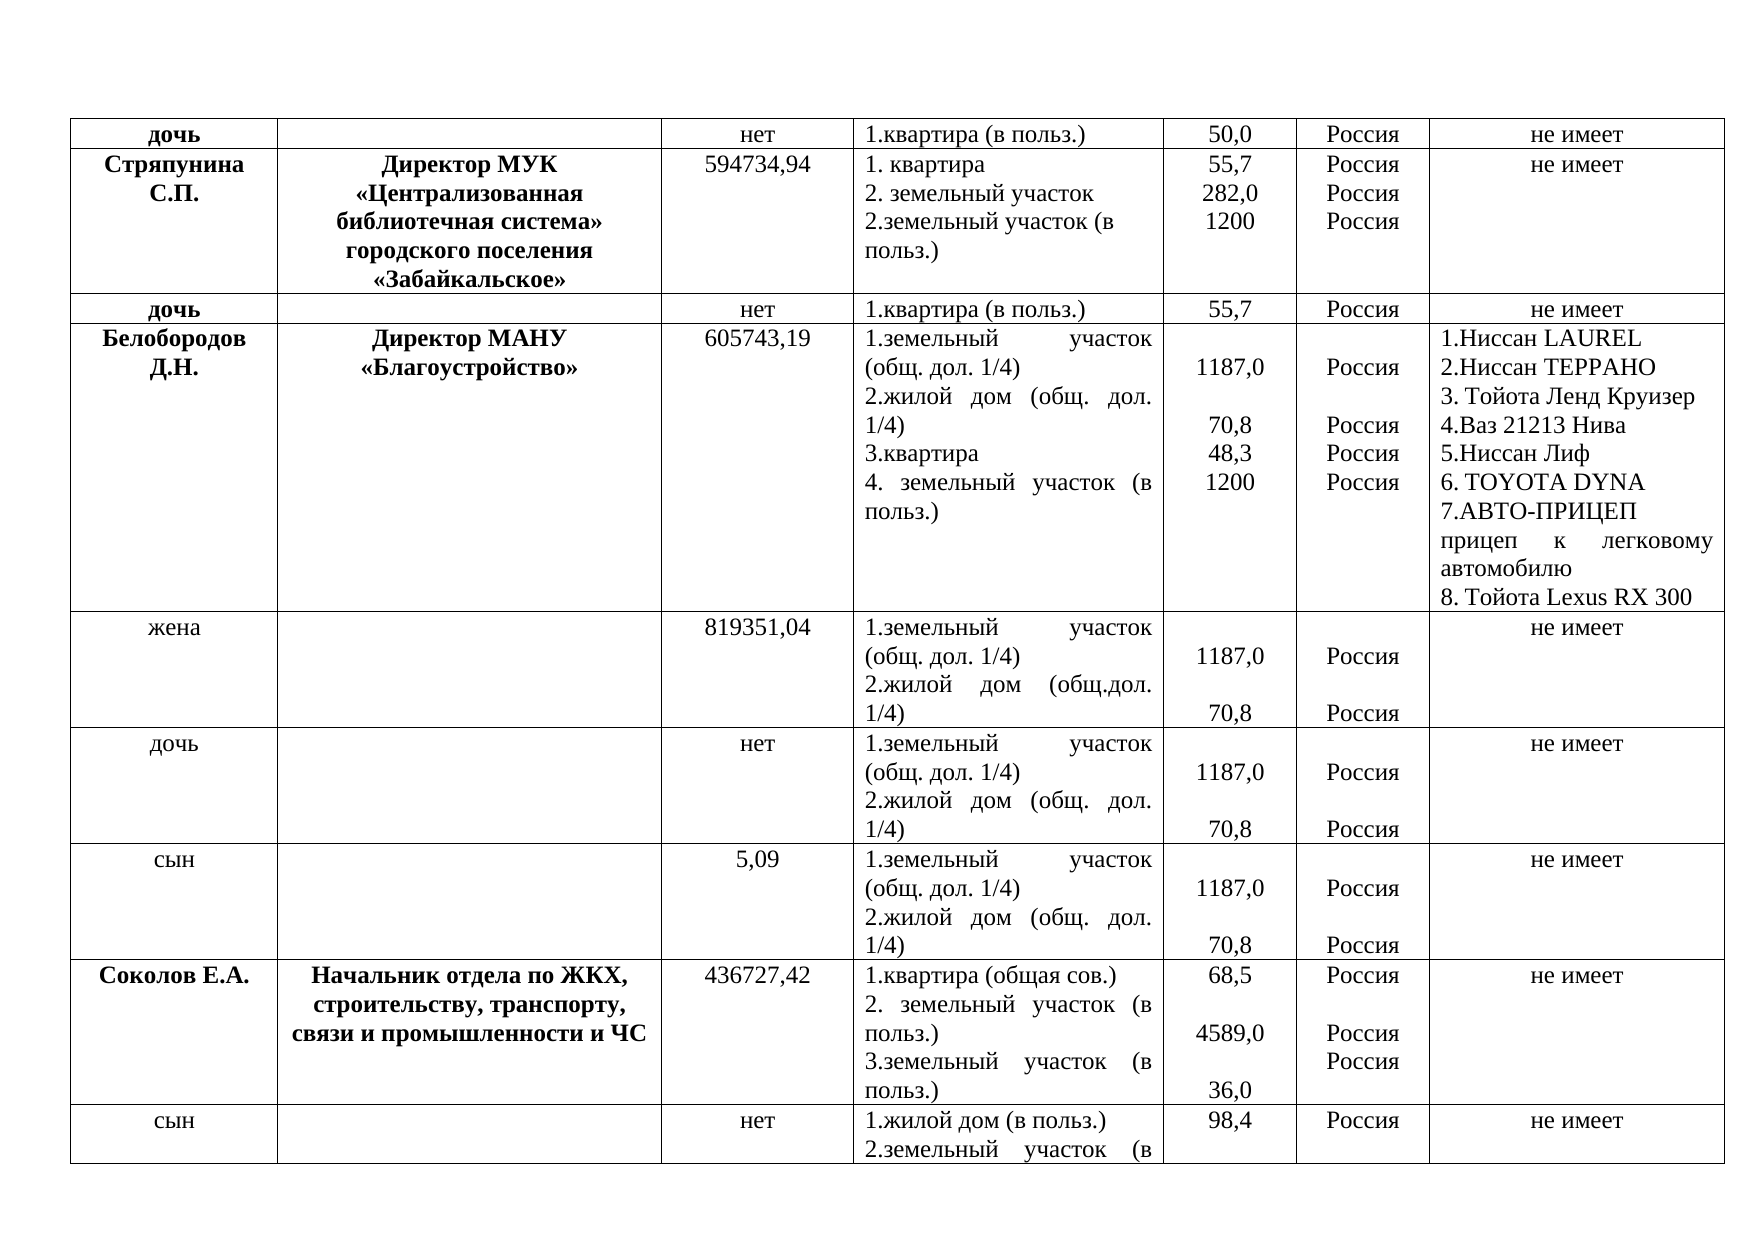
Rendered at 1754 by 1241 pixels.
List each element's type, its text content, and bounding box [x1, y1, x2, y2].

table_cell Начальник отдела по ЖКХ, строительству, транспорту, связи и промышленности и ЧС [278, 960, 661, 1104]
table_cell 98,4 2400,0 68,5 [1164, 1105, 1296, 1162]
table_cell 819351,04 [662, 612, 853, 727]
table_cell [278, 612, 661, 727]
table_cell 1.земельный участок (общ. дол. 1/4) 2.жилой дом (общ. дол. 1/4) 3.квартира 4. земельный участок (в польз.) [854, 324, 1163, 611]
table_cell 1. квартира 2. земельный участок 2.земельный участок (в польз.) [854, 149, 1163, 293]
table_cell 55,7 282,0 1200 [1164, 149, 1296, 293]
table_cell не имеет [1430, 844, 1724, 959]
table_cell 1.земельный участок (общ. дол. 1/4) 2.жилой дом (общ.дол. 1/4) [854, 612, 1163, 727]
table_cell Россия Россия Россия [1297, 149, 1429, 293]
table_cell 1187,0 70,8 [1164, 728, 1296, 843]
table_cell не имеет [1430, 612, 1724, 727]
table_cell Директор МАНУ «Благоустройство» [278, 324, 661, 611]
table_cell нет [662, 728, 853, 843]
table_cell жена [71, 612, 277, 727]
table_cell 436727,42 [662, 960, 853, 1104]
table_cell нет [662, 1105, 853, 1162]
table_cell 1187,0 70,8 [1164, 844, 1296, 959]
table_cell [1297, 1105, 1429, 1162]
table_cell [278, 119, 661, 148]
table_cell 605743,19 [662, 324, 853, 611]
table_cell не имеет [1430, 294, 1724, 322]
table_cell Россия Россия [1297, 728, 1429, 843]
table_cell 1.земельный участок (общ. дол. 1/4) 2.жилой дом (общ. дол. 1/4) [854, 844, 1163, 959]
table_cell дочь [71, 728, 277, 843]
table_cell 1187,0 70,8 [1164, 612, 1296, 727]
table_cell Россия Россия Россия Россия [1297, 324, 1429, 611]
table_cell дочь [71, 119, 277, 148]
table_cell не имеет [1430, 119, 1724, 148]
table_cell [278, 728, 661, 843]
table_cell 50,0 [1164, 119, 1296, 148]
table_cell 1187,0 70,8 48,3 1200 [1164, 324, 1296, 611]
table_cell Россия Россия Россия [1297, 960, 1429, 1104]
table_cell 1.Ниссан LAUREL 2.Ниссан ТЕРРАНО 3. Тойота Ленд Круизер 4.Ваз 21213 Нива 5.Ниссан Лиф 6. TOYOTA DYNA 7.АВТО-ПРИЦЕП прицеп к легковому автомобилю 8. Тойота Lexus RX 300 [1430, 324, 1724, 611]
table_cell нет [662, 119, 853, 148]
table_cell не имеет [1430, 1105, 1724, 1162]
table_cell не имеет [1430, 149, 1724, 293]
table_cell [278, 294, 661, 322]
table_cell 594734,94 [662, 149, 853, 293]
table_cell 55,7 [1164, 294, 1296, 322]
table_cell Белобородов Д.Н. [71, 324, 277, 611]
table_cell Соколов Е.А. [71, 960, 277, 1104]
table_cell Россия [1297, 294, 1429, 322]
table_cell [278, 844, 661, 959]
table_cell 68,5 4589,0 36,0 [1164, 960, 1296, 1104]
table_cell 5,09 [662, 844, 853, 959]
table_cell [854, 1105, 1163, 1162]
table_cell не имеет [1430, 728, 1724, 843]
table_cell 1.земельный участок (общ. дол. 1/4) 2.жилой дом (общ. дол. 1/4) [854, 728, 1163, 843]
table_cell Директор МУК «Централизованная библиотечная система» городского поселения «Забайкальское» [278, 149, 661, 293]
table_cell Россия Россия [1297, 612, 1429, 727]
table_cell 1.квартира (общая сов.) 2. земельный участок (в польз.) 3.земельный участок (в польз.) [854, 960, 1163, 1104]
table_cell сын [71, 844, 277, 959]
table_cell [278, 1105, 661, 1162]
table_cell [854, 119, 1163, 148]
table_cell нет [662, 294, 853, 322]
table_cell Россия Россия [1297, 844, 1429, 959]
table_cell 1.квартира (в польз.) [854, 294, 1163, 322]
table_cell не имеет [1430, 960, 1724, 1104]
table_cell сын [71, 1105, 277, 1162]
table_cell Россия [1297, 119, 1429, 148]
table_cell дочь [71, 294, 277, 322]
table_cell Стряпунина С.П. [71, 149, 277, 293]
